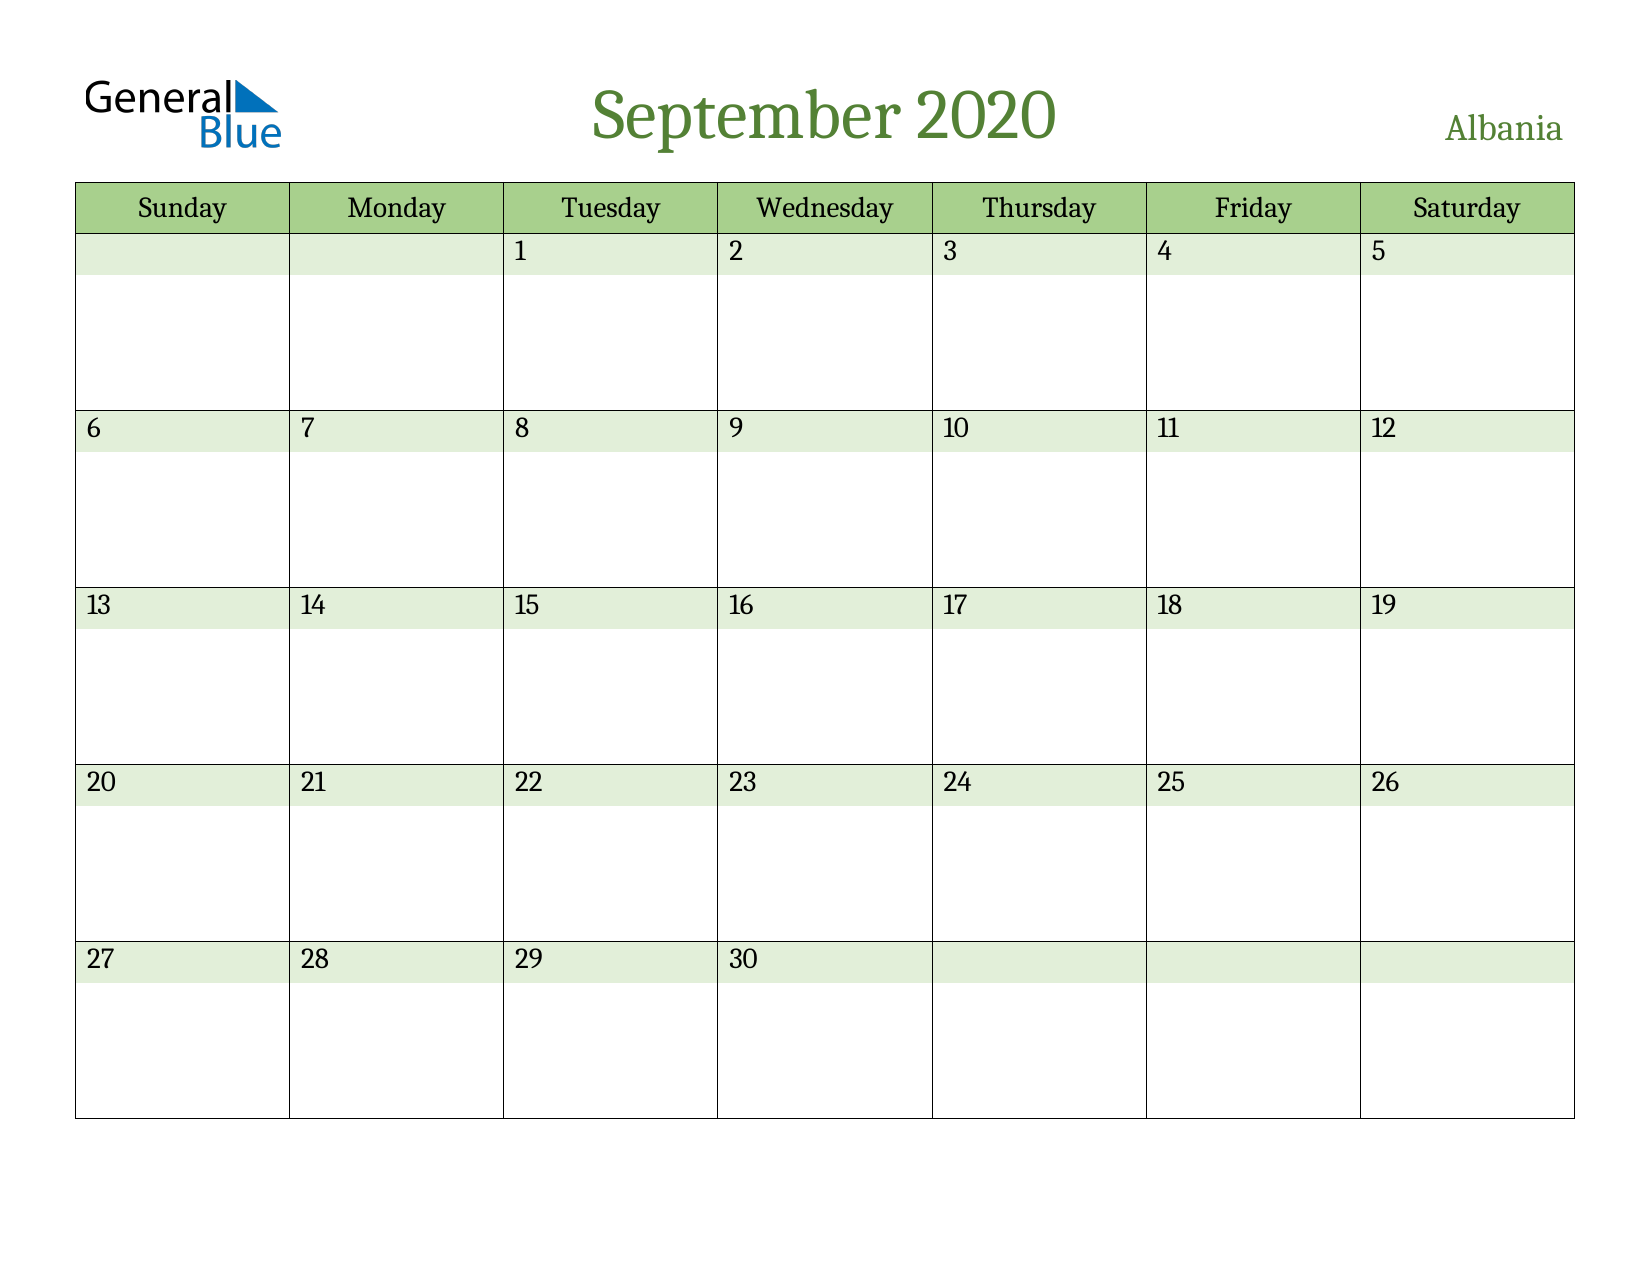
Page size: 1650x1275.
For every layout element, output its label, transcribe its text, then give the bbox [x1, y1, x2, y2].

table_cell [1361, 629, 1574, 764]
table_cell [76, 275, 289, 410]
table_cell [290, 983, 503, 1118]
table_cell [76, 983, 289, 1118]
table_cell [290, 234, 503, 275]
table_cell [1361, 452, 1574, 587]
table_cell [1147, 983, 1360, 1118]
table_cell 26 [1361, 765, 1574, 806]
table_cell Sunday [76, 183, 289, 233]
table_cell Saturday [1361, 183, 1574, 233]
table_cell 10 [933, 411, 1146, 452]
table_cell 27 [76, 942, 289, 983]
table_header Albania [1146, 75, 1574, 182]
table_cell [933, 942, 1146, 983]
table_cell 30 [718, 942, 932, 983]
table_cell 13 [76, 588, 289, 629]
table_cell [718, 629, 932, 764]
table_cell 5 [1361, 234, 1574, 275]
table_cell [76, 234, 289, 275]
table_cell [718, 983, 932, 1118]
table_cell Thursday [933, 183, 1146, 233]
table_cell [1147, 942, 1360, 983]
picture [86, 80, 281, 148]
table_cell 28 [290, 942, 503, 983]
table_cell [933, 452, 1146, 587]
table_cell 6 [76, 411, 289, 452]
table_header September 2020 [504, 75, 1146, 182]
table_cell [1361, 806, 1574, 941]
table_cell 29 [504, 942, 717, 983]
table_cell [1147, 629, 1360, 764]
table_cell Wednesday [718, 183, 932, 233]
table_cell [1147, 806, 1360, 941]
table_cell 3 [933, 234, 1146, 275]
table_cell [290, 275, 503, 410]
table_cell 9 [718, 411, 932, 452]
table_cell 24 [933, 765, 1146, 806]
table_cell [504, 452, 717, 587]
table_cell 23 [718, 765, 932, 806]
table_cell [933, 983, 1146, 1118]
table_cell [1361, 983, 1574, 1118]
table_cell 2 [718, 234, 932, 275]
table_cell 1 [504, 234, 717, 275]
table_cell 20 [76, 765, 289, 806]
table_cell 16 [718, 588, 932, 629]
table_cell [1147, 275, 1360, 410]
table_cell Friday [1147, 183, 1360, 233]
table_cell 21 [290, 765, 503, 806]
table_cell 19 [1361, 588, 1574, 629]
table_cell [290, 806, 503, 941]
table_cell [290, 629, 503, 764]
table_cell [933, 629, 1146, 764]
table_cell 11 [1147, 411, 1360, 452]
table_cell Monday [290, 183, 503, 233]
table_cell [76, 452, 289, 587]
table_cell [1361, 275, 1574, 410]
table_cell [933, 275, 1146, 410]
table_cell [718, 452, 932, 587]
table_cell 14 [290, 588, 503, 629]
table_cell Tuesday [504, 183, 717, 233]
table_cell 8 [504, 411, 717, 452]
table_cell [504, 983, 717, 1118]
table_cell [718, 275, 932, 410]
table_cell 17 [933, 588, 1146, 629]
table_cell [718, 806, 932, 941]
table_cell 7 [290, 411, 503, 452]
table_cell [76, 806, 289, 941]
table_cell 12 [1361, 411, 1574, 452]
table_header [76, 75, 503, 182]
table_cell [76, 629, 289, 764]
table_cell [504, 629, 717, 764]
table_cell [504, 806, 717, 941]
table_cell 4 [1147, 234, 1360, 275]
table_cell 22 [504, 765, 717, 806]
table_cell [933, 806, 1146, 941]
table_cell 25 [1147, 765, 1360, 806]
table_cell 18 [1147, 588, 1360, 629]
table_cell [290, 452, 503, 587]
table_cell [1147, 452, 1360, 587]
table_cell [1361, 942, 1574, 983]
table_cell [504, 275, 717, 410]
table_cell 15 [504, 588, 717, 629]
